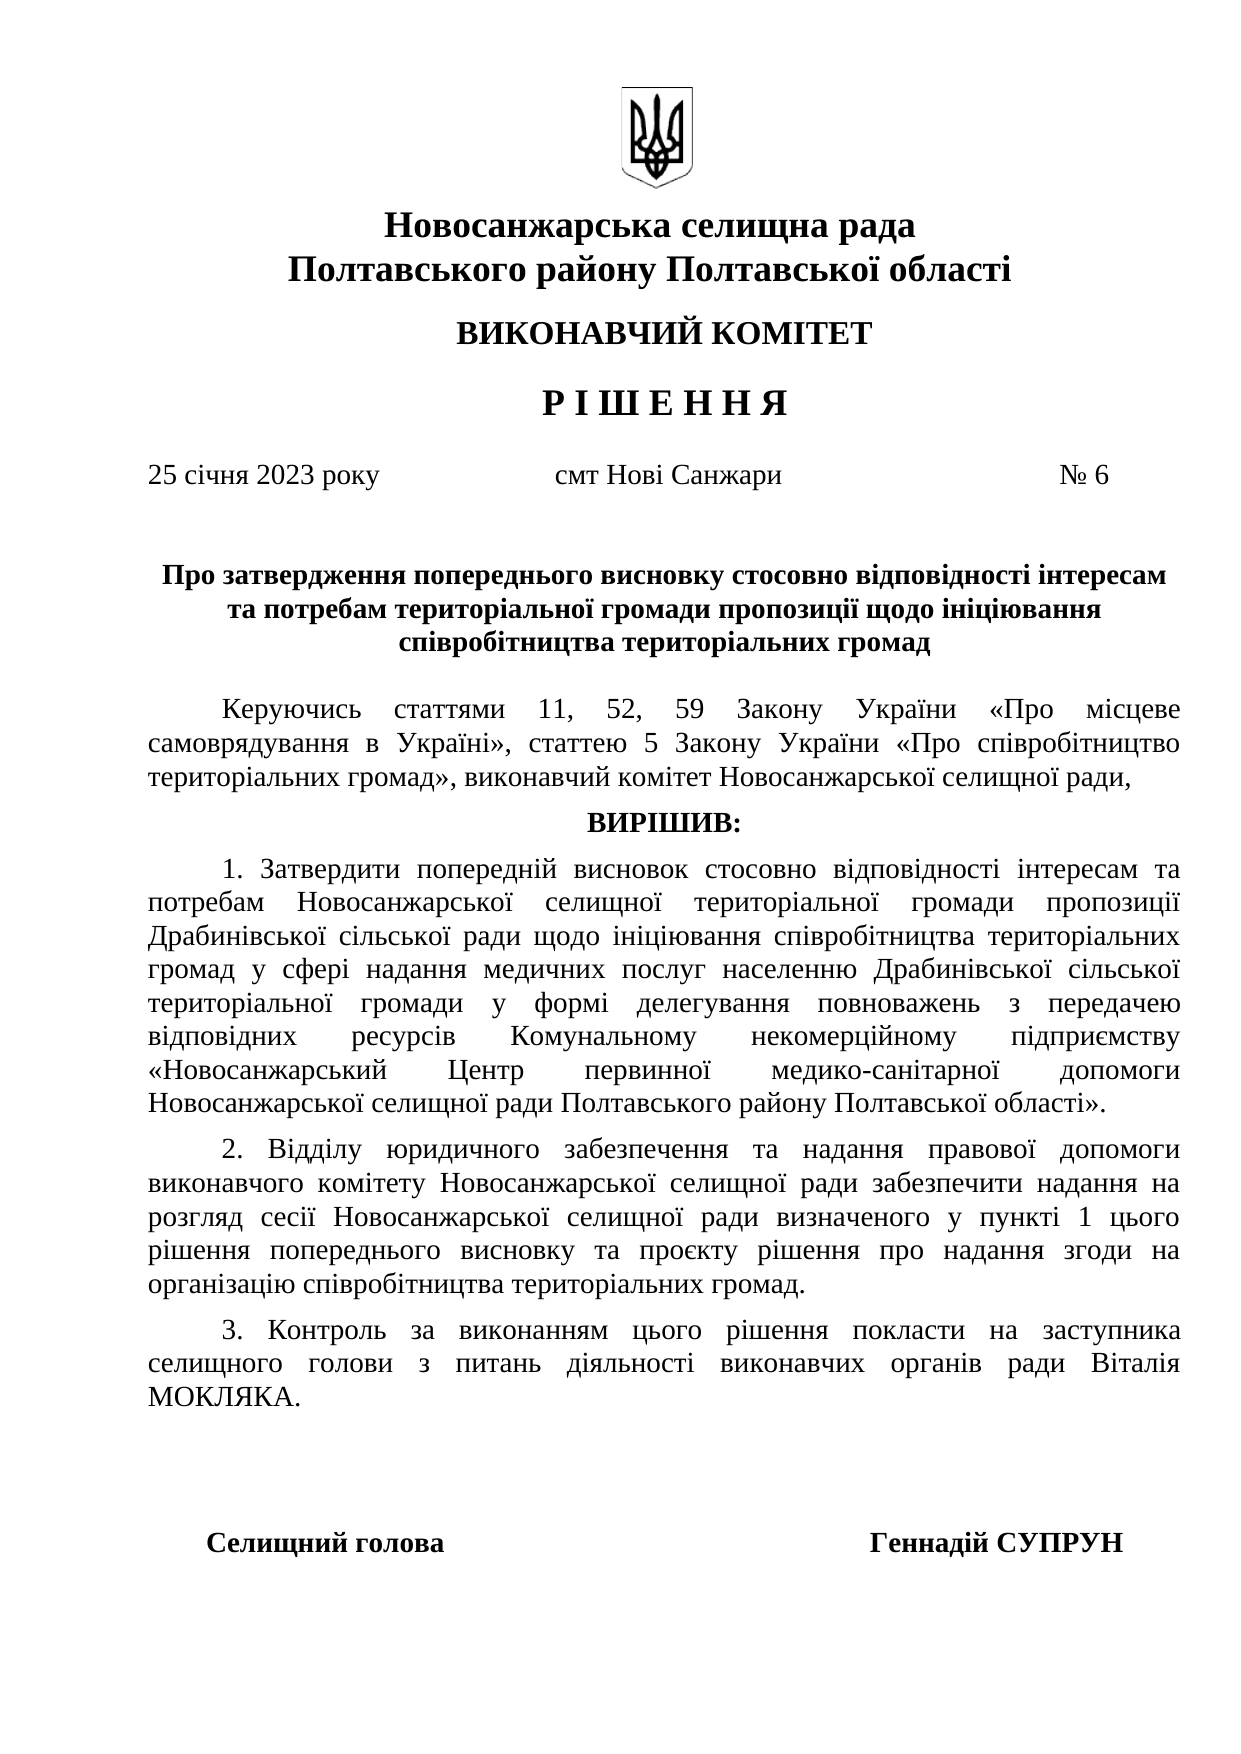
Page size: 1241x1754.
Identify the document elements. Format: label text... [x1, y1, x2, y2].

text 1. Затвердити попередній висновок стосовно відповідності інтересам та потребам Новосанжарської селищної територіальної громади пропозиції Драбинівської сільської ради щодо ініціювання співробітництва територіальних громад у сфері надання медичних послуг населенню Драбинівської сільської територіальної громади у формі делегування повноважень з передачею відповідних ресурсів Комунальному некомерційному підприємству «Новосанжарський Центр первинної медико-санітарної допомоги Новосанжарської селищної ради Полтавського району Полтавської області». [148, 851, 1181, 1119]
text Новосанжарська селищна рада [118, 203, 1181, 246]
text Полтавського району Полтавської області [118, 246, 1181, 289]
text Селищний голова Геннадій СУПРУН [148, 1526, 1181, 1559]
text 25 січня 2023 року смт Нові Санжари № 6 [148, 457, 1181, 490]
text 3. Контроль за виконанням цього рішення покласти на заступника селищного голови з питань діяльності виконавчих органів ради Віталія МОКЛЯКА. [148, 1312, 1181, 1412]
text Р І Ш Е Н Н Я [148, 380, 1181, 423]
text ВИКОНАВЧИЙ КОМІТЕТ [148, 313, 1181, 351]
text ВИРІШИВ: [148, 805, 1181, 838]
text Керуючись статтями 11, 52, 59 Закону України «Про місцеве самоврядування в Україні», статтею 5 Закону України «Про співробітництво територіальних громад», виконавчий комітет Новосанжарської селищної ради, [148, 692, 1181, 792]
text 2. Відділу юридичного забезпечення та надання правової допомоги виконавчого комітету Новосанжарської селищної ради забезпечити надання на розгляд сесії Новосанжарської селищної ради визначеного у пункті 1 цього рішення попереднього висновку та проєкту рішення про надання згоди на організацію співробітництва територіальних громад. [148, 1132, 1181, 1299]
text Про затвердження попереднього висновку стосовно відповідності інтересам та потребам територіальної громади пропозиції щодо ініціювання співробітництва територіальних громад [148, 557, 1181, 658]
picture [621, 87, 693, 189]
